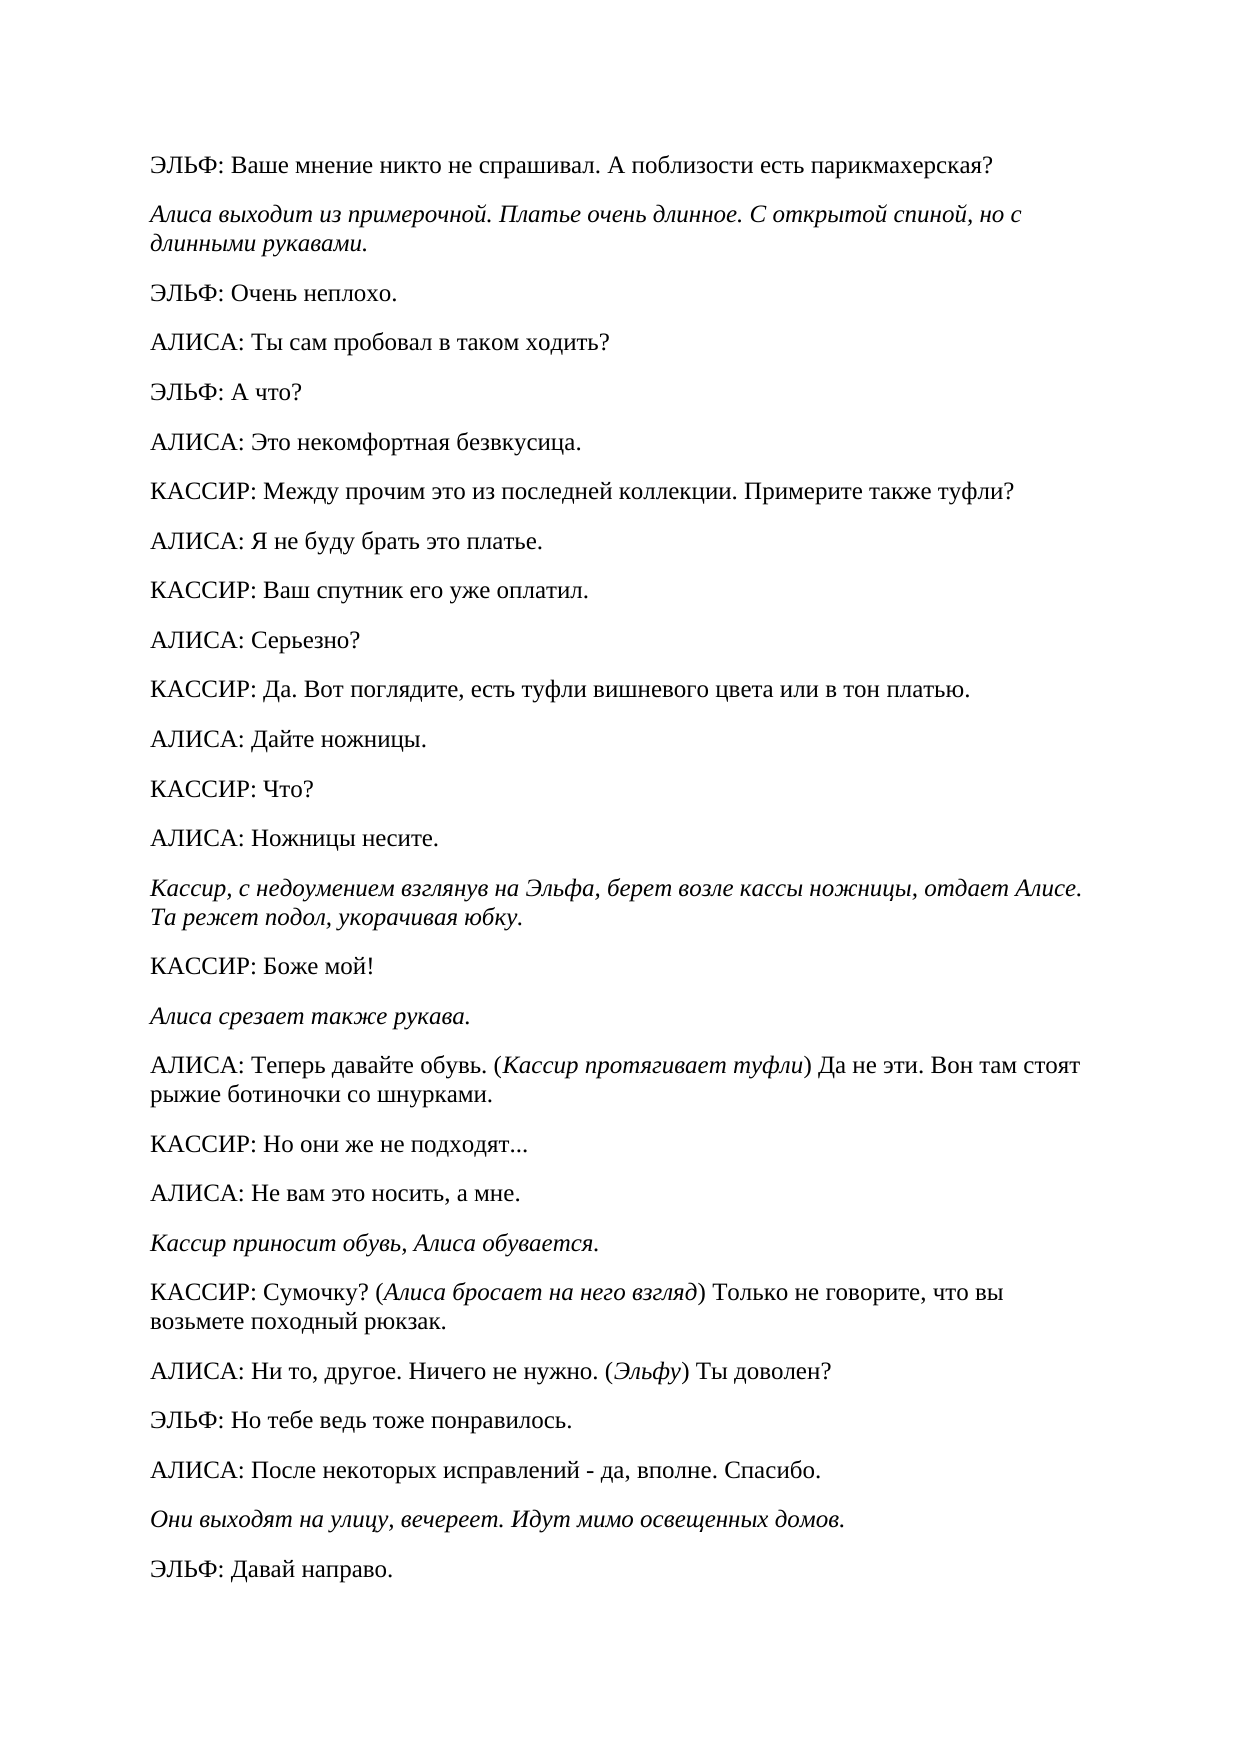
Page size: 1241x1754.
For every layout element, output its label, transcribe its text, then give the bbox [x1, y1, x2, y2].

text КАССИР: Да. Вот поглядите, есть туфли вишневого цвета или в тон платью. [150, 674, 1090, 703]
text Кассир приносит обувь, Алиса обувается. [150, 1228, 1090, 1257]
text КАССИР: Ваш спутник его уже оплатил. [150, 575, 1090, 604]
text ЭЛЬФ: Давай направо. [150, 1554, 1090, 1583]
text ЭЛЬФ: Ваше мнение никто не спрашивал. А поблизости есть парикмахерская? [150, 150, 1090, 179]
text АЛИСА: Это некомфортная безвкусица. [150, 427, 1090, 455]
text АЛИСА: Теперь давайте обувь. (Кассир протягивает туфли) Да не эти. Вон там стоят рыжие ботиночки со шнурками. [150, 1050, 1090, 1108]
text АЛИСА: Я не буду брать это платье. [150, 526, 1090, 554]
text КАССИР: Сумочку? (Алиса бросает на него взгляд) Только не говорите, что вы возьмете походный рюкзак. [150, 1277, 1090, 1335]
text АЛИСА: Не вам это носить, а мне. [150, 1178, 1090, 1207]
text АЛИСА: Ты сам пробовал в таком ходить? [150, 327, 1090, 356]
text КАССИР: Между прочим это из последней коллекции. Примерите также туфли? [150, 476, 1090, 505]
text АЛИСА: Ножницы несите. [150, 823, 1090, 852]
text Они выходят на улицу, вечереет. Идут мимо освещенных домов. [150, 1504, 1090, 1533]
text КАССИР: Что? [150, 774, 1090, 802]
text КАССИР: Боже мой! [150, 951, 1090, 980]
text АЛИСА: Дайте ножницы. [150, 724, 1090, 753]
text ЭЛЬФ: Но тебе ведь тоже понравилось. [150, 1405, 1090, 1434]
text ЭЛЬФ: А что? [150, 377, 1090, 406]
text Алиса выходит из примерочной. Платье очень длинное. С открытой спиной, но с длинными рукавами. [150, 199, 1090, 257]
text Алиса срезает также рукава. [150, 1001, 1090, 1029]
text АЛИСА: Ни то, другое. Ничего не нужно. (Эльфу) Ты доволен? [150, 1356, 1090, 1384]
text АЛИСА: После некоторых исправлений - да, вполне. Спасибо. [150, 1455, 1090, 1484]
text Кассир, с недоумением взглянув на Эльфа, берет возле кассы ножницы, отдает Алисе. Та режет подол, укорачивая юбку. [150, 873, 1090, 930]
text АЛИСА: Серьезно? [150, 625, 1090, 654]
text ЭЛЬФ: Очень неплохо. [150, 278, 1090, 307]
text КАССИР: Но они же не подходят... [150, 1129, 1090, 1157]
